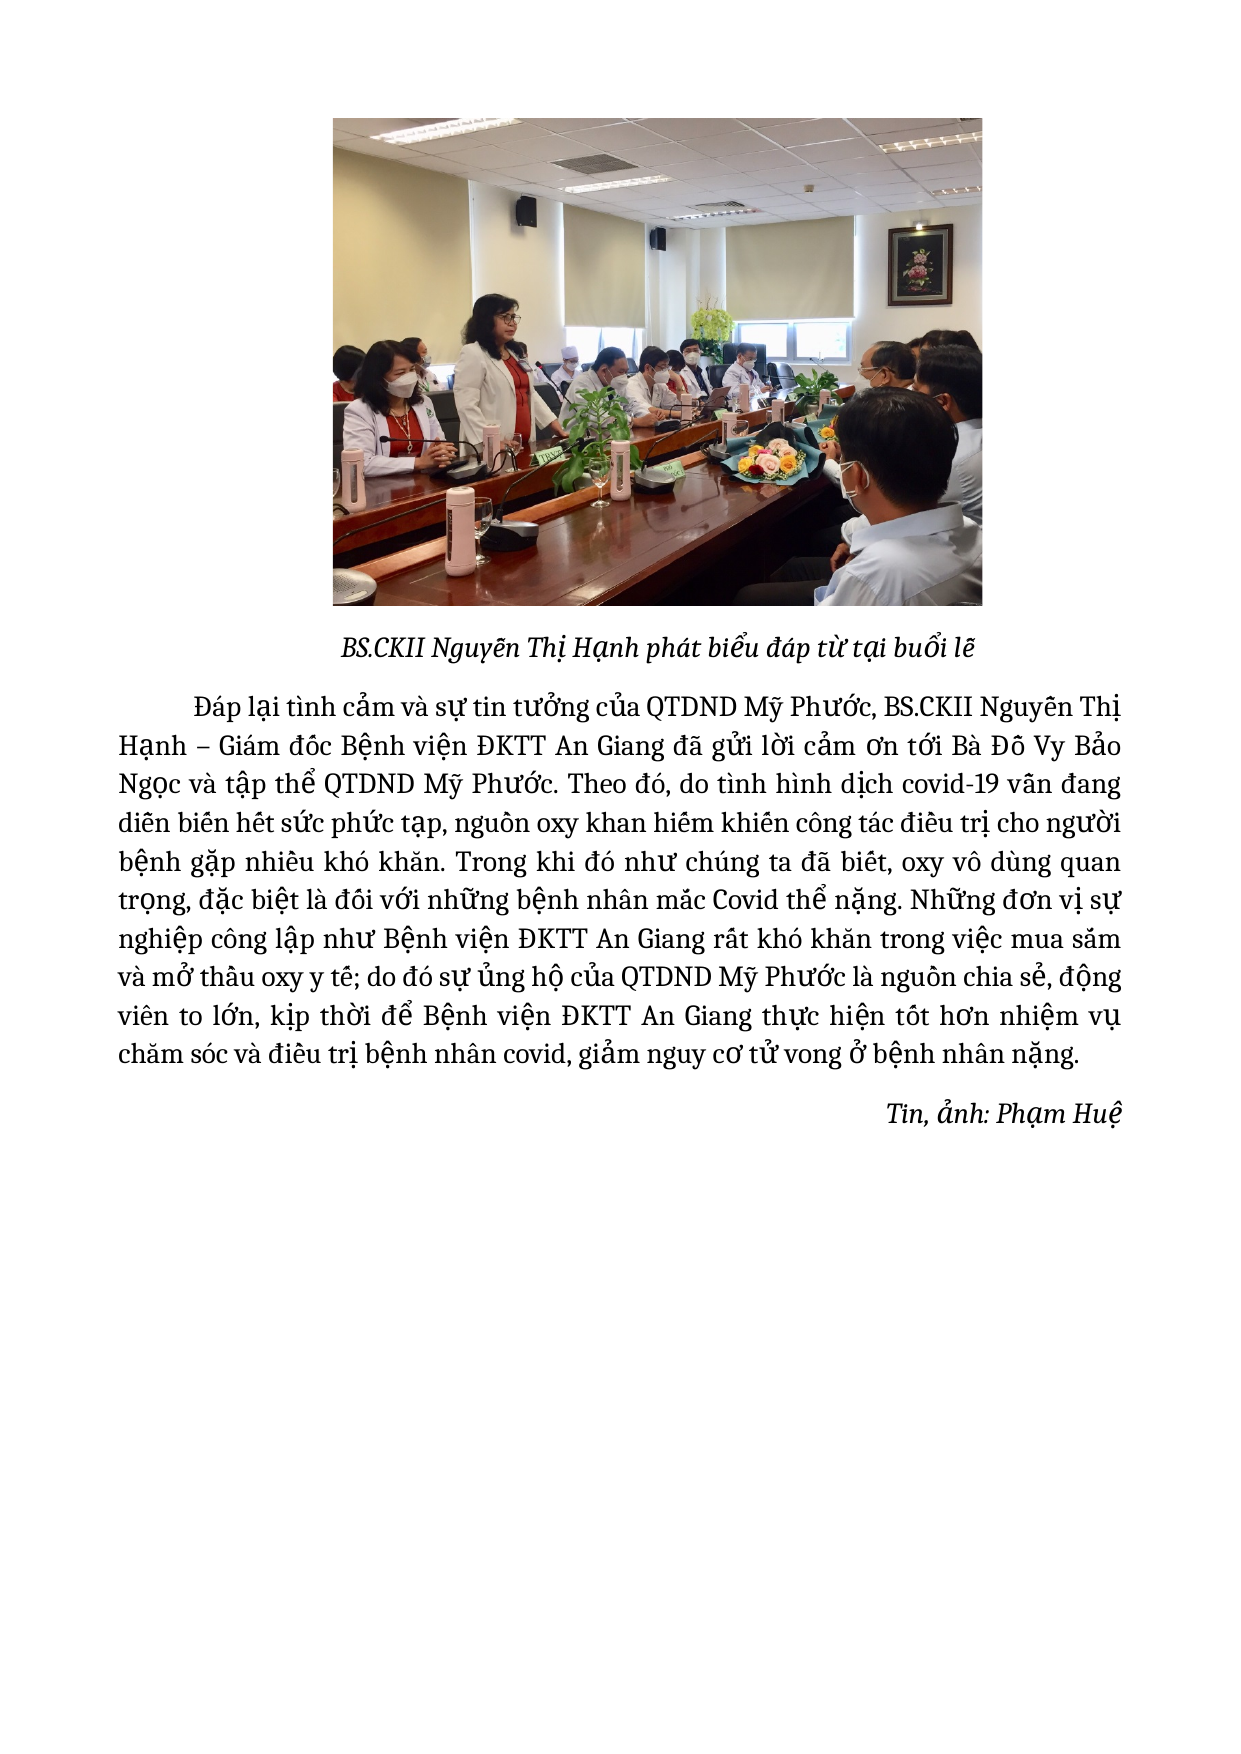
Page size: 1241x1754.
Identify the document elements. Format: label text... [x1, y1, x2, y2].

text BS.CKII Nguyễn Thị Hạnh phát biểu đáp từ tại buổi lễ [118, 631, 1122, 665]
picture [332, 118, 983, 606]
text Đáp lại tình cảm và sự tin tưởng của QTDND Mỹ Phước, BS.CKII Nguyễn Thị Hạnh – Giám đốc Bệnh viện ĐKTT An Giang đã gửi lời cảm ơn tới Bà Đỗ Vy Bảo Ngọc và tập thể QTDND Mỹ Phước. Theo đó, do tình hình dịch covid-19 vẫn đang diễn biến hết sức phức tạp, nguồn oxy khan hiếm khiến công tác điều trị cho người bệnh gặp nhiều khó khăn. Trong khi đó như chúng ta đã biết, oxy vô dùng quan trọng, đặc biệt là đối với những bệnh nhân mắc Covid thể nặng. Những đơn vị sự nghiệp công lập như Bệnh viện ĐKTT An Giang rất khó khăn trong việc mua sắm và mở thầu oxy y tế; do đó sự ủng hộ của QTDND Mỹ Phước là nguồn chia sẻ, động viên to lớn, kịp thời để Bệnh viện ĐKTT An Giang thực hiện tốt hơn nhiệm vụ chăm sóc và điều trị bệnh nhân covid, giảm nguy cơ tử vong ở bệnh nhân nặng. [118, 691, 1122, 1071]
text Tin, ảnh: Phạm Huệ [118, 1097, 1122, 1130]
